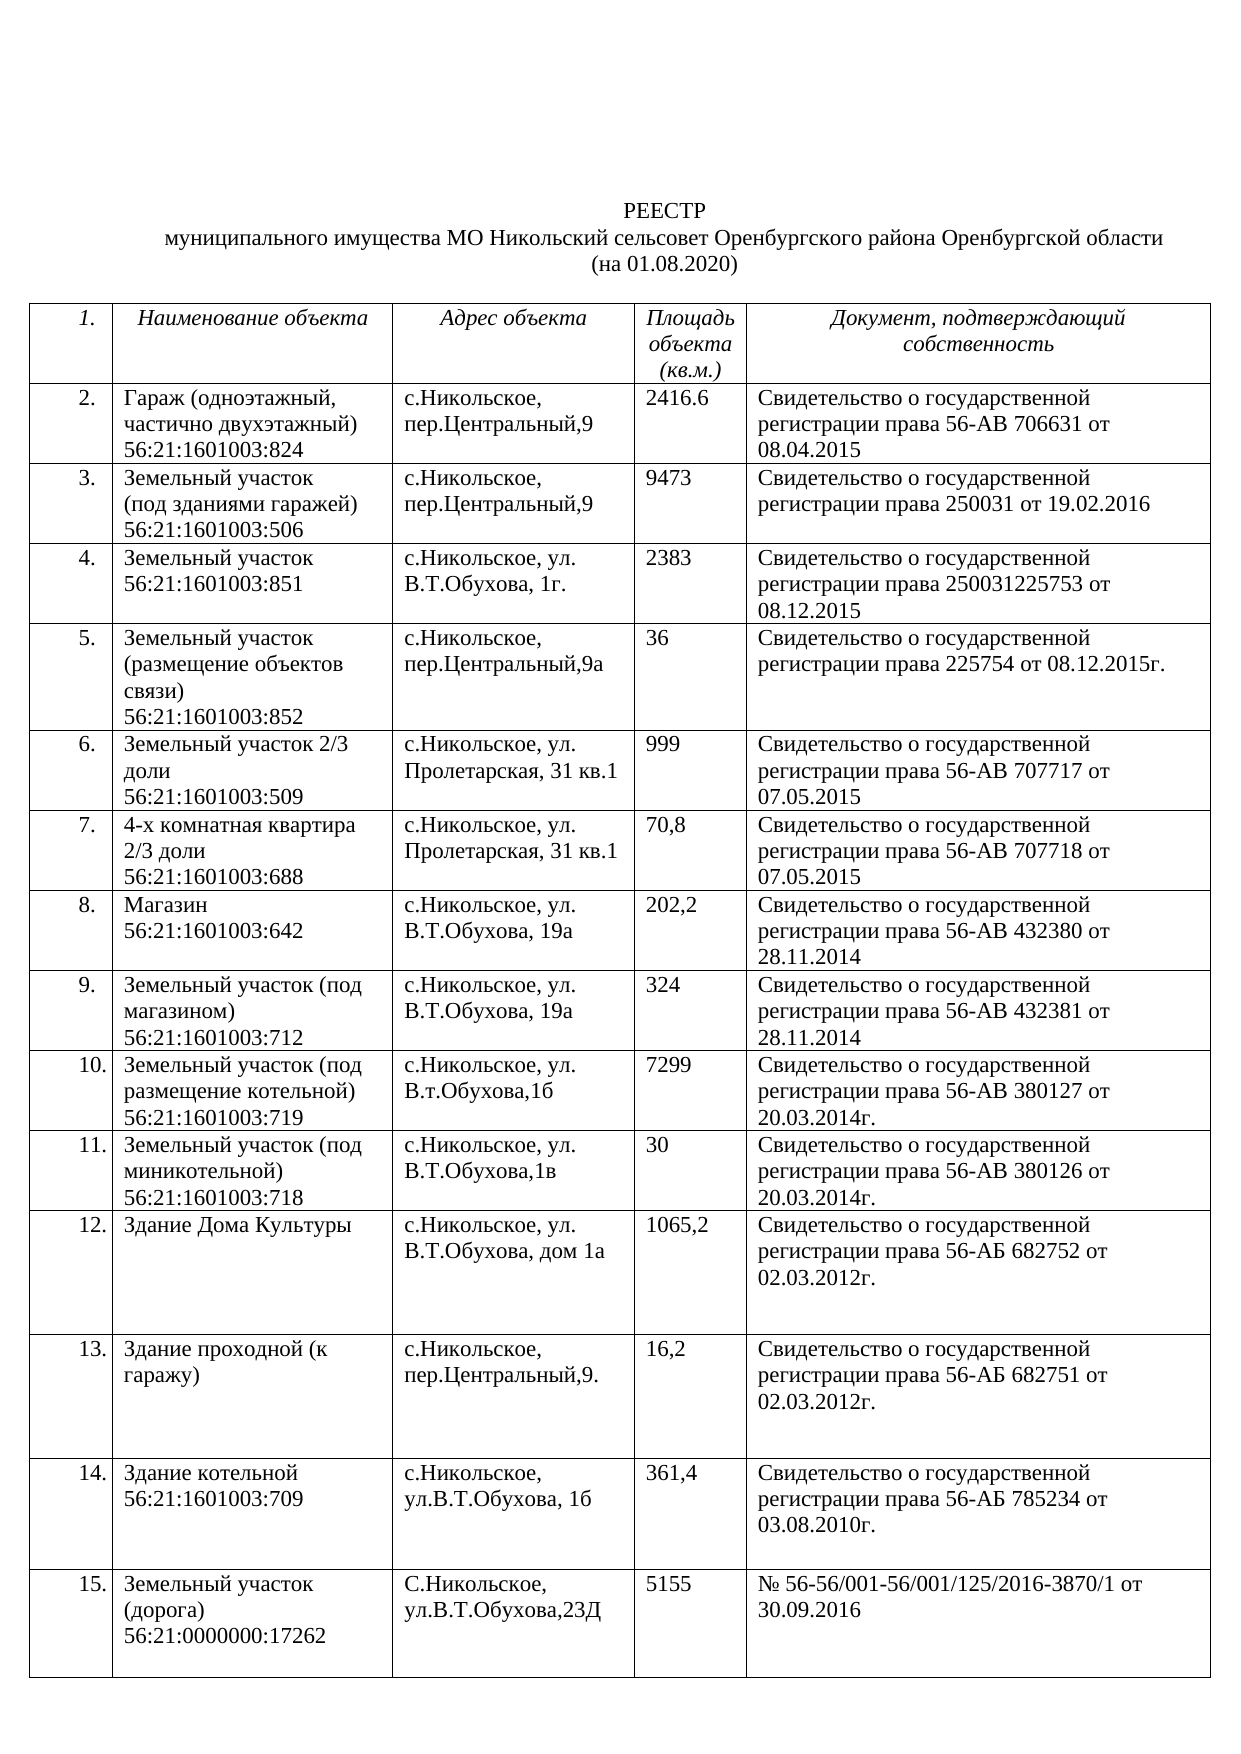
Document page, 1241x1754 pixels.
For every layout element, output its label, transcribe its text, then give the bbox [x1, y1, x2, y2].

table_cell Свидетельство о государственной регистрации права 56-АБ 785234 от 03.08.2010г. [747, 1459, 1210, 1569]
table_cell с.Никольское, ул. В.Т.Обухова, дом 1а [393, 1211, 634, 1334]
table_cell [30, 464, 112, 543]
table_cell Свидетельство о государственной регистрации права 56-АВ 380127 от 20.03.2014г. [747, 1051, 1210, 1130]
table_cell Здание проходной (к гаражу) [113, 1335, 392, 1458]
table_cell Здание котельной 56:21:1601003:709 [113, 1459, 392, 1569]
table_cell Свидетельство о государственной регистрации права 56-АБ 682751 от 02.03.2012г. [747, 1335, 1210, 1458]
table_cell Свидетельство о государственной регистрации права 250031225753 от 08.12.2015 [747, 544, 1210, 623]
table_header Адрес объекта [393, 304, 634, 383]
table_cell 30 [635, 1131, 746, 1210]
table_cell с.Никольское, пер.Центральный,9. [393, 1335, 634, 1458]
table_cell [30, 384, 112, 463]
table_cell Свидетельство о государственной регистрации права 225754 от 08.12.2015г. [747, 624, 1210, 729]
table_cell [30, 624, 112, 729]
table_cell 36 [635, 624, 746, 729]
table_cell Свидетельство о государственной регистрации права 56-АВ 707717 от 07.05.2015 [747, 731, 1210, 809]
table_cell Свидетельство о государственной регистрации права 56-АВ 432381 от 28.11.2014 [747, 971, 1210, 1050]
table_cell с.Никольское, пер.Центральный,9 [393, 384, 634, 463]
table_cell Свидетельство о государственной регистрации права 56-АВ 707718 от 07.05.2015 [747, 811, 1210, 890]
table_cell [30, 1459, 112, 1569]
table_cell 4-х комнатная квартира 2/3 доли 56:21:1601003:688 [113, 811, 392, 890]
table_cell № 56-56/001-56/001/125/2016-3870/1 от 30.09.2016 [747, 1570, 1210, 1677]
table_cell Земельный участок (размещение объектов связи) 56:21:1601003:852 [113, 624, 392, 729]
table_cell с.Никольское, ул. В.Т.Обухова, 19а [393, 891, 634, 970]
table_cell 1065,2 [635, 1211, 746, 1334]
table_cell Свидетельство о государственной регистрации права 56-АВ 432380 от 28.11.2014 [747, 891, 1210, 970]
table_header Площадь объекта (кв.м.) [635, 304, 746, 383]
table_cell [30, 1131, 112, 1210]
table_header Наименование объекта [113, 304, 392, 383]
table_cell 5155 [635, 1570, 746, 1677]
table_cell 999 [635, 731, 746, 809]
table_cell 70,8 [635, 811, 746, 890]
table_cell 202,2 [635, 891, 746, 970]
table_cell 324 [635, 971, 746, 1050]
table_cell 2383 [635, 544, 746, 623]
table_cell с.Никольское, ул. Пролетарская, 31 кв.1 [393, 811, 634, 890]
table_cell 2416.6 [635, 384, 746, 463]
table_cell [30, 891, 112, 970]
table_cell Свидетельство о государственной регистрации права 56-АВ 380126 от 20.03.2014г. [747, 1131, 1210, 1210]
table_cell [30, 1570, 112, 1677]
table_cell [30, 1211, 112, 1334]
table_header [30, 304, 112, 383]
text муниципального имущества МО Никольский сельсовет Оренбургского района Оренбургской области (на 01.08.2020) [148, 223, 1181, 276]
table_cell Гараж (одноэтажный, частично двухэтажный) 56:21:1601003:824 [113, 384, 392, 463]
table_cell [30, 971, 112, 1050]
table_cell Здание Дома Культуры [113, 1211, 392, 1334]
table_cell с.Никольское, ул. В.Т.Обухова, 1г. [393, 544, 634, 623]
table_cell С.Никольское, ул.В.Т.Обухова,23Д [393, 1570, 634, 1677]
table_cell Свидетельство о государственной регистрации права 56-АВ 706631 от 08.04.2015 [747, 384, 1210, 463]
table_cell 16,2 [635, 1335, 746, 1458]
table_cell [30, 1335, 112, 1458]
table_cell Земельный участок (под магазином) 56:21:1601003:712 [113, 971, 392, 1050]
table_cell с.Никольское, ул. В.Т.Обухова,1в [393, 1131, 634, 1210]
table_cell [30, 731, 112, 809]
table_cell 361,4 [635, 1459, 746, 1569]
table_cell Земельный участок 56:21:1601003:851 [113, 544, 392, 623]
table_header Документ, подтверждающий собственность [747, 304, 1210, 383]
table_cell с.Никольское, ул. В.т.Обухова,1б [393, 1051, 634, 1130]
table_cell с.Никольское, ул. В.Т.Обухова, 19а [393, 971, 634, 1050]
table_cell Земельный участок (под размещение котельной) 56:21:1601003:719 [113, 1051, 392, 1130]
table_cell с.Никольское, ул. Пролетарская, 31 кв.1 [393, 731, 634, 809]
table_cell с.Никольское, ул.В.Т.Обухова, 1б [393, 1459, 634, 1569]
table_cell с.Никольское, пер.Центральный,9 [393, 464, 634, 543]
table_cell Магазин 56:21:1601003:642 [113, 891, 392, 970]
table_cell [30, 1051, 112, 1130]
table_cell Земельный участок (под миникотельной) 56:21:1601003:718 [113, 1131, 392, 1210]
table_cell [30, 811, 112, 890]
table_cell 7299 [635, 1051, 746, 1130]
text РЕЕСТР [148, 197, 1181, 223]
table_cell Земельный участок (дорога) 56:21:0000000:17262 [113, 1570, 392, 1677]
table_cell Свидетельство о государственной регистрации права 56-АБ 682752 от 02.03.2012г. [747, 1211, 1210, 1334]
table_cell [30, 544, 112, 623]
table_cell Земельный участок 2/3 доли 56:21:1601003:509 [113, 731, 392, 809]
table_cell 9473 [635, 464, 746, 543]
table_cell Земельный участок (под зданиями гаражей) 56:21:1601003:506 [113, 464, 392, 543]
table_cell Свидетельство о государственной регистрации права 250031 от 19.02.2016 [747, 464, 1210, 543]
table_cell с.Никольское, пер.Центральный,9а [393, 624, 634, 729]
